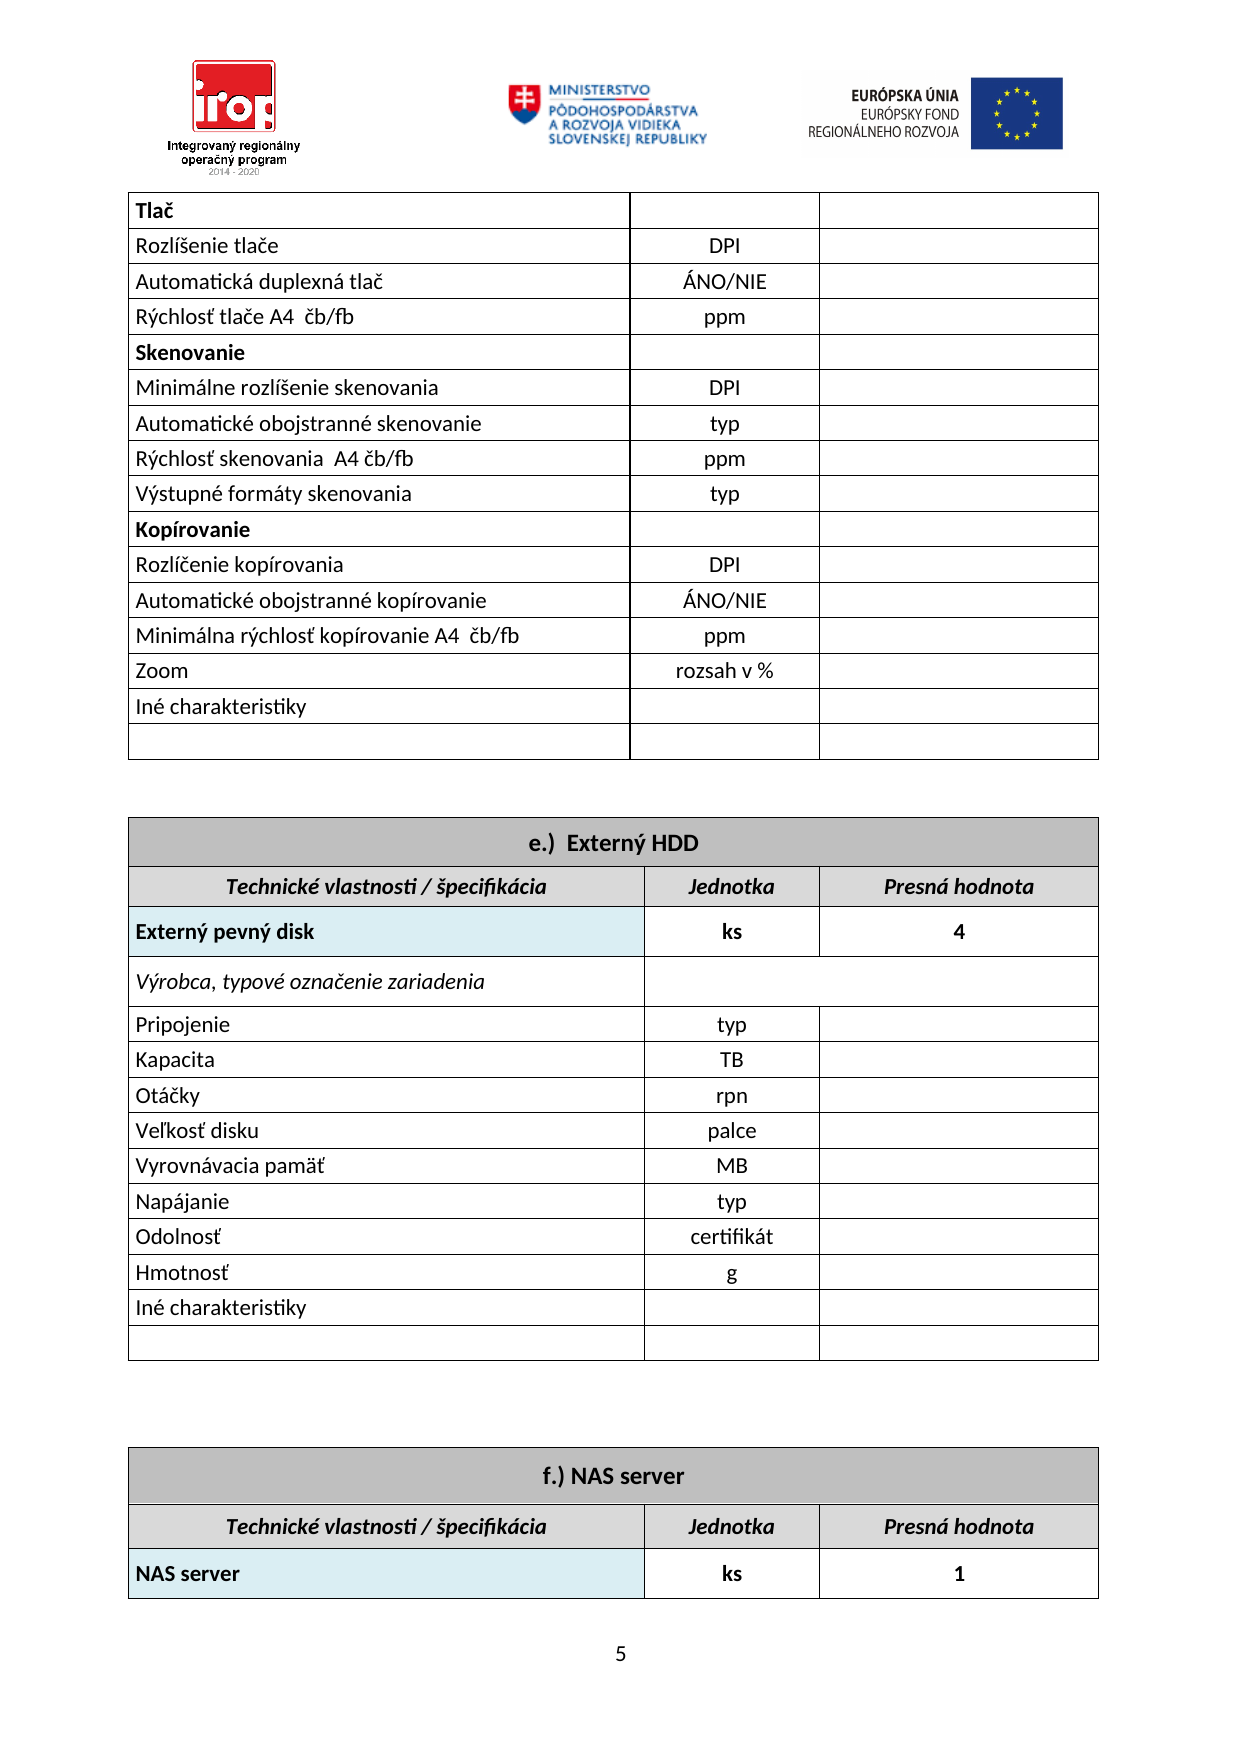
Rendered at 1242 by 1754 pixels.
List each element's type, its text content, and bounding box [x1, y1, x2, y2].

table_cell [820, 618, 1098, 652]
table_header e.) Externý HDD [129, 818, 1098, 866]
table_cell DPI [631, 229, 819, 263]
table_cell 1 [820, 1549, 1098, 1598]
table_cell DPI [631, 547, 819, 582]
table_cell [820, 689, 1098, 723]
table_cell Rýchlosť tlače A4 čb/fb [129, 299, 629, 334]
picture [498, 70, 718, 158]
table_cell Technické vlastnosti / špecifikácia [129, 1505, 644, 1548]
table_cell [631, 193, 819, 227]
table_cell ppm [631, 618, 819, 652]
table_cell Odolnosť [129, 1219, 644, 1254]
table_cell Technické vlastnosti / špecifikácia [129, 867, 644, 906]
table_cell [129, 724, 629, 759]
table_cell DPI [631, 370, 819, 404]
table_cell Automatické obojstranné kopírovanie [129, 583, 629, 617]
table_cell [820, 512, 1098, 546]
picture [801, 70, 1069, 158]
table_cell [820, 476, 1098, 511]
table_cell ppm [631, 299, 819, 334]
table_cell rpn [645, 1078, 819, 1112]
table_cell Tlač [129, 193, 629, 227]
table_cell MB [645, 1149, 819, 1183]
table_cell Jednotka [645, 1505, 819, 1548]
table_cell Externý pevný disk [129, 907, 644, 956]
table_cell Výrobca, typové označenie zariadenia [129, 957, 644, 1006]
table_cell [820, 264, 1098, 298]
table_cell [645, 1290, 819, 1324]
table_cell [820, 1326, 1098, 1360]
table_cell [820, 193, 1098, 227]
table_cell [631, 689, 819, 723]
table_cell [820, 1290, 1098, 1324]
table_cell typ [631, 476, 819, 511]
table_cell rozsah v % [631, 654, 819, 688]
table_cell [129, 1326, 644, 1360]
table_cell [820, 724, 1098, 759]
table_cell Iné charakteristiky [129, 689, 629, 723]
table_cell Zoom [129, 654, 629, 688]
table_cell TB [645, 1042, 819, 1077]
table_cell [820, 1149, 1098, 1183]
table_cell [820, 406, 1098, 440]
table_cell typ [645, 1184, 819, 1218]
table_cell Iné charakteristiky [129, 1290, 644, 1324]
table_cell [820, 1219, 1098, 1254]
picture [168, 60, 300, 175]
table_cell Kopírovanie [129, 512, 629, 546]
table_cell [820, 547, 1098, 582]
table_cell Rozlíčenie kopírovania [129, 547, 629, 582]
table_cell palce [645, 1113, 819, 1147]
table_cell typ [631, 406, 819, 440]
table_cell Automatické obojstranné skenovanie [129, 406, 629, 440]
table_cell Rozlíšenie tlače [129, 229, 629, 263]
table_cell [820, 654, 1098, 688]
table_cell ks [645, 907, 819, 956]
table_cell Kapacita [129, 1042, 644, 1077]
table_cell [820, 335, 1098, 369]
table_cell [820, 370, 1098, 404]
table_cell [631, 335, 819, 369]
table_cell NAS server [129, 1549, 644, 1598]
table_cell Presná hodnota [820, 867, 1098, 906]
table_cell Minimálna rýchlosť kopírovanie A4 čb/fb [129, 618, 629, 652]
table_cell [820, 1184, 1098, 1218]
table_cell [820, 1113, 1098, 1147]
table_cell Napájanie [129, 1184, 644, 1218]
table_cell [820, 299, 1098, 334]
table_cell ppm [631, 441, 819, 475]
table_cell Jednotka [645, 867, 819, 906]
table_cell Hmotnosť [129, 1255, 644, 1289]
table_cell certifikát [645, 1219, 819, 1254]
table_cell [645, 957, 1098, 1006]
table_cell Rýchlosť skenovania A4 čb/fb [129, 441, 629, 475]
table_cell [820, 229, 1098, 263]
table_cell g [645, 1255, 819, 1289]
table_cell [820, 1078, 1098, 1112]
table_cell ks [645, 1549, 819, 1598]
table_cell Automatická duplexná tlač [129, 264, 629, 298]
table_header f.) NAS server [129, 1448, 1098, 1503]
table_cell [820, 1007, 1098, 1041]
table_cell typ [645, 1007, 819, 1041]
table_cell [820, 441, 1098, 475]
table_cell [820, 1255, 1098, 1289]
table_cell Veľkosť disku [129, 1113, 644, 1147]
table_cell Presná hodnota [820, 1505, 1098, 1548]
table_cell Minimálne rozlíšenie skenovania [129, 370, 629, 404]
table_cell 4 [820, 907, 1098, 956]
table_cell [631, 724, 819, 759]
table_cell Otáčky [129, 1078, 644, 1112]
table_cell [820, 583, 1098, 617]
table_cell [820, 1042, 1098, 1077]
table_cell Skenovanie [129, 335, 629, 369]
table_cell ÁNO/NIE [631, 583, 819, 617]
table_cell Výstupné formáty skenovania [129, 476, 629, 511]
table_cell [631, 512, 819, 546]
table_cell [645, 1326, 819, 1360]
table_cell Vyrovnávacia pamäť [129, 1149, 644, 1183]
table_cell ÁNO/NIE [631, 264, 819, 298]
table_cell Pripojenie [129, 1007, 644, 1041]
